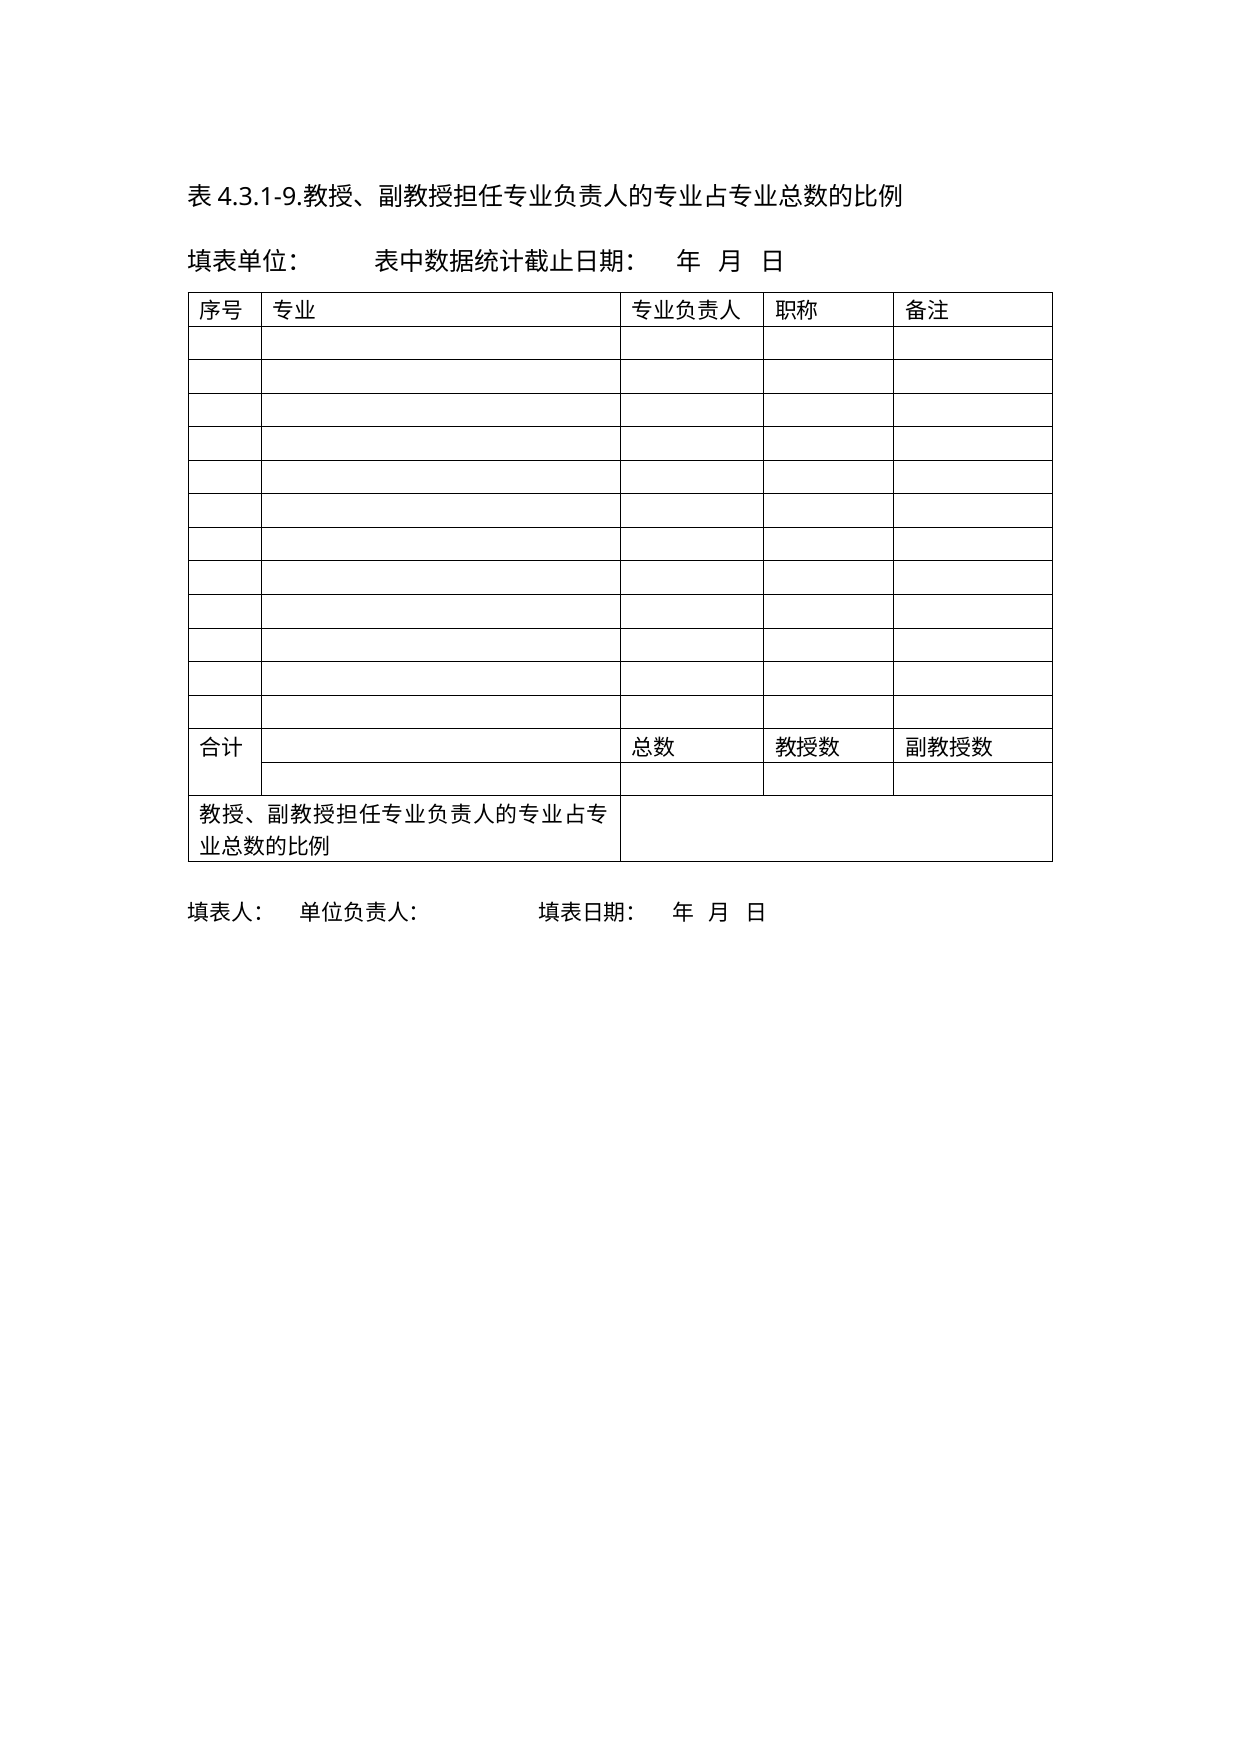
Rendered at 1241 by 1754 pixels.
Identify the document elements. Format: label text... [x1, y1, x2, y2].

table_cell [764, 662, 893, 694]
table_cell [764, 427, 893, 460]
table_cell [189, 528, 261, 560]
table_cell [189, 327, 261, 359]
table_cell [894, 629, 1052, 661]
table_cell [621, 528, 763, 560]
text 填表单位： 表中数据统计截止日期： 年 月 日 [187, 227, 1053, 292]
table_cell [262, 327, 620, 359]
table_cell [189, 427, 261, 460]
table_header 专业负责人 [621, 293, 763, 326]
table_cell [262, 629, 620, 661]
table_header 序号 [189, 293, 261, 326]
table_cell [262, 696, 620, 728]
table_cell [894, 360, 1052, 393]
table_cell [262, 561, 620, 594]
table_cell [262, 662, 620, 694]
table_header 备注 [894, 293, 1052, 326]
table_cell [621, 494, 763, 527]
table_cell 合计 [189, 729, 261, 795]
table_cell [894, 494, 1052, 527]
table_cell [764, 595, 893, 627]
table_cell [621, 561, 763, 594]
table_cell [894, 763, 1052, 795]
table_cell [764, 360, 893, 393]
table_cell [621, 427, 763, 460]
table_cell [764, 763, 893, 795]
table_cell 教授数 [764, 729, 893, 762]
table_cell [894, 394, 1052, 426]
table_cell [189, 461, 261, 493]
table_cell [764, 528, 893, 560]
table_cell [189, 394, 261, 426]
table_cell [894, 327, 1052, 359]
table_cell [621, 461, 763, 493]
table_cell [621, 696, 763, 728]
table_cell 总数 [621, 729, 763, 762]
table_cell [189, 696, 261, 728]
table_cell [894, 662, 1052, 694]
table_cell [189, 561, 261, 594]
table_cell 教授、副教授担任专业负责人的专业占专业总数的比例 [189, 796, 620, 861]
table_cell [894, 461, 1052, 493]
table_cell [262, 595, 620, 627]
table_cell 副教授数 [894, 729, 1052, 762]
table_cell [894, 528, 1052, 560]
table_cell [189, 494, 261, 527]
table_cell [764, 461, 893, 493]
table_cell [262, 360, 620, 393]
table_header 职称 [764, 293, 893, 326]
table_cell [262, 427, 620, 460]
table_cell [894, 696, 1052, 728]
table_cell [189, 360, 261, 393]
table_cell [262, 394, 620, 426]
table_cell [764, 696, 893, 728]
table_cell [621, 629, 763, 661]
table_cell [621, 662, 763, 694]
table_cell [764, 327, 893, 359]
text 填表人： 单位负责人： 填表日期： 年 月 日 [187, 895, 1053, 927]
table_cell [262, 763, 620, 795]
table_cell [189, 629, 261, 661]
table_cell [764, 629, 893, 661]
table_cell [262, 461, 620, 493]
table_cell [764, 494, 893, 527]
table_cell [262, 528, 620, 560]
table_cell [189, 662, 261, 694]
table_cell [894, 561, 1052, 594]
table_cell [262, 494, 620, 527]
table_cell [621, 327, 763, 359]
table_cell [621, 763, 763, 795]
table_cell [189, 595, 261, 627]
text 表4.3.1-9.教授、副教授担任专业负责人的专业占专业总数的比例 [187, 162, 1053, 227]
table_cell [894, 595, 1052, 627]
table_cell [894, 427, 1052, 460]
table_cell [621, 796, 1052, 861]
table_cell [764, 394, 893, 426]
table_cell [262, 729, 620, 762]
table_cell [621, 360, 763, 393]
table_cell [621, 394, 763, 426]
table_cell [621, 595, 763, 627]
table_cell [764, 561, 893, 594]
table_header 专业 [262, 293, 620, 326]
